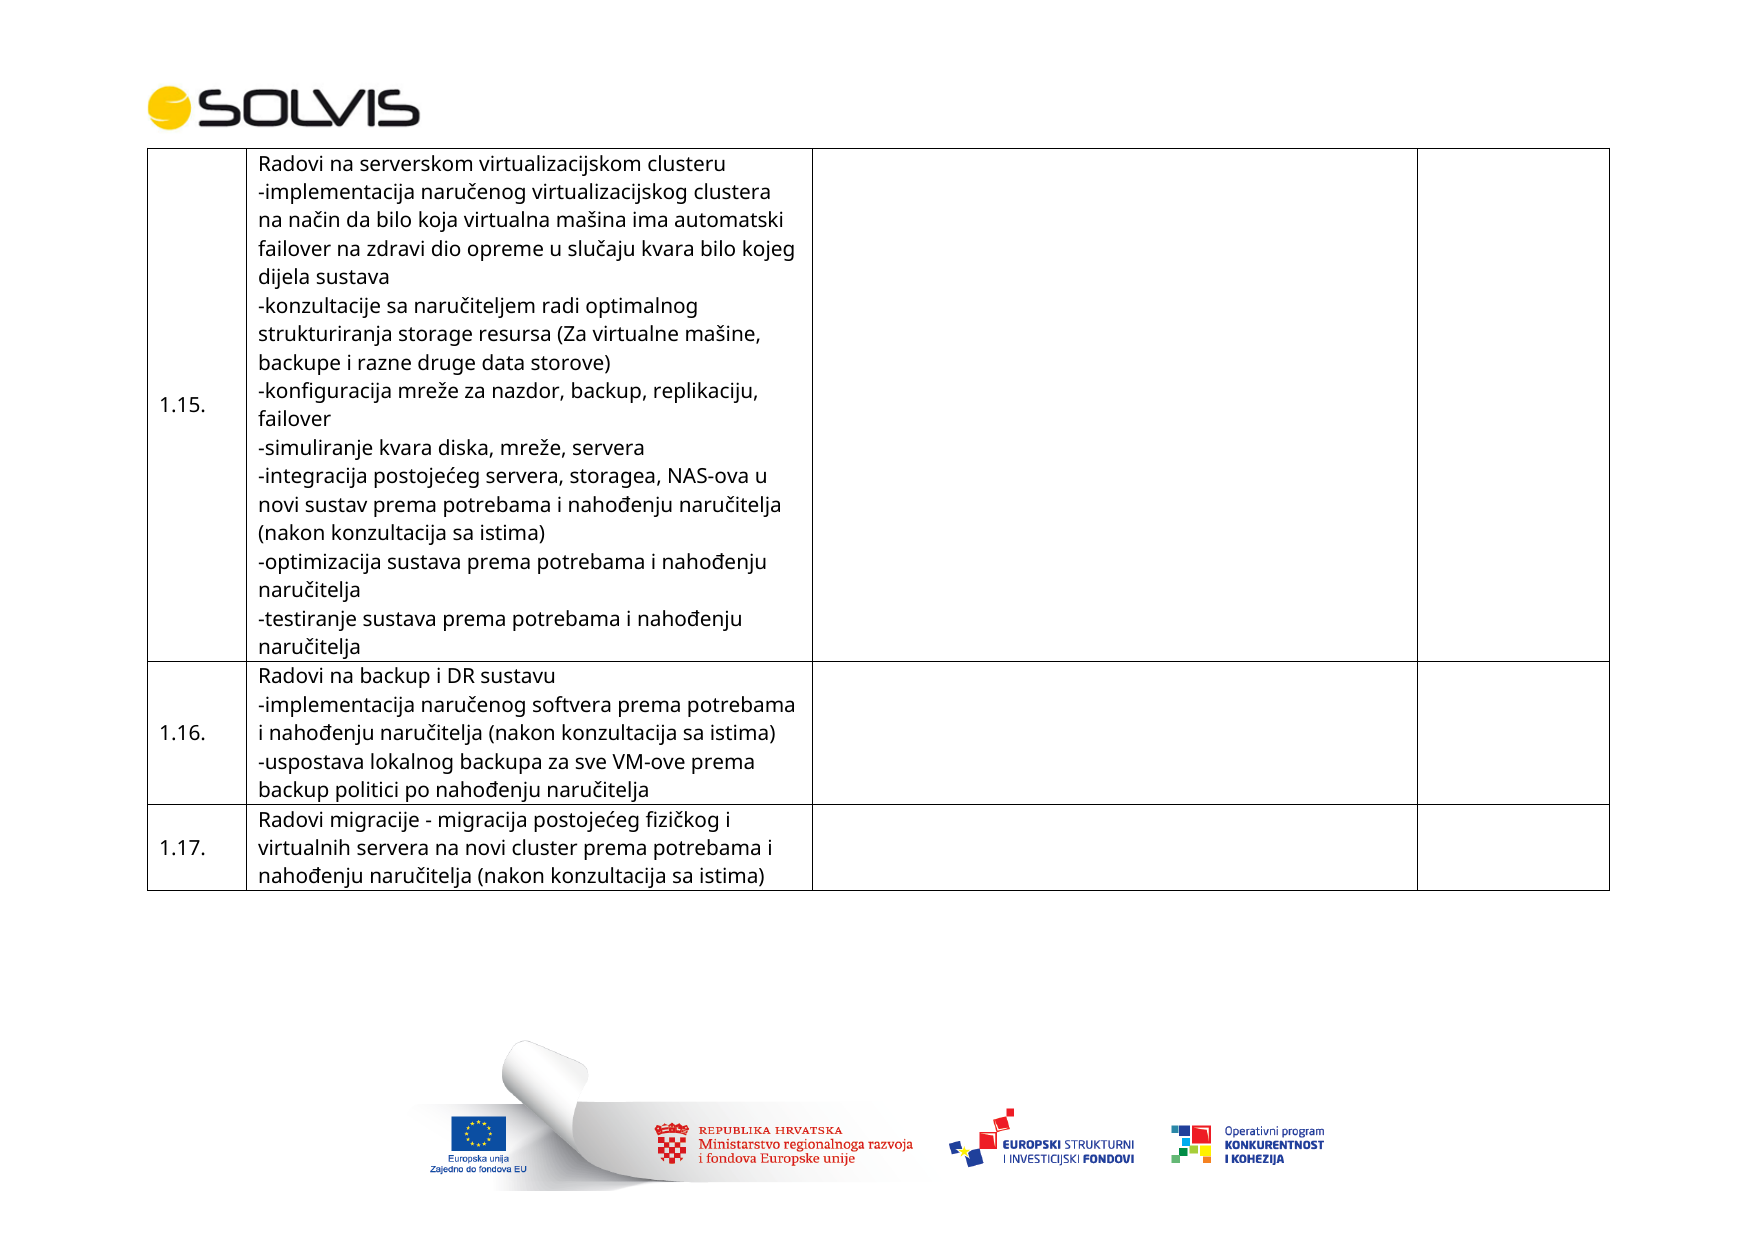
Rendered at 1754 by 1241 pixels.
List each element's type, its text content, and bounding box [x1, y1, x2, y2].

table_cell [1418, 662, 1609, 804]
table_cell [1418, 805, 1609, 890]
table_cell Radovi na serverskom virtualizacijskom clusteru -implementacija naručenog virtualizacijskog clustera na način da bilo koja virtualna mašina ima automatski failover na zdravi dio opreme u slučaju kvara bilo kojeg dijela sustava -konzultacije sa naručiteljem radi optimalnog strukturiranja storage resursa (Za virtualne mašine, backupe i razne druge data storove) -konfiguracija mreže za nazdor, backup, replikaciju, failover -simuliranje kvara diska, mreže, servera -integracija postojećeg servera, storagea, NAS-ova u novi sustav prema potrebama i nahođenju naručitelja (nakon konzultacija sa istima) -optimizacija sustava prema potrebama i nahođenju naručitelja -testiranje sustava prema potrebama i nahođenju naručitelja [247, 149, 812, 661]
table_cell [813, 149, 1417, 661]
table_cell 1.16. [148, 662, 246, 804]
table_cell 1.15. [148, 149, 246, 661]
picture [404, 1037, 1350, 1191]
table_cell [813, 662, 1417, 804]
table_cell [1418, 149, 1609, 661]
table_cell [813, 805, 1417, 890]
picture [147, 73, 441, 135]
table_cell Radovi na backup i DR sustavu -implementacija naručenog softvera prema potrebama i nahođenju naručitelja (nakon konzultacija sa istima) -uspostava lokalnog backupa za sve VM-ove prema backup politici po nahođenju naručitelja [247, 662, 812, 804]
table_cell 1.17. [148, 805, 246, 890]
table_cell Radovi migracije - migracija postojećeg fizičkog i virtualnih servera na novi cluster prema potrebama i nahođenju naručitelja (nakon konzultacija sa istima) [247, 805, 812, 890]
